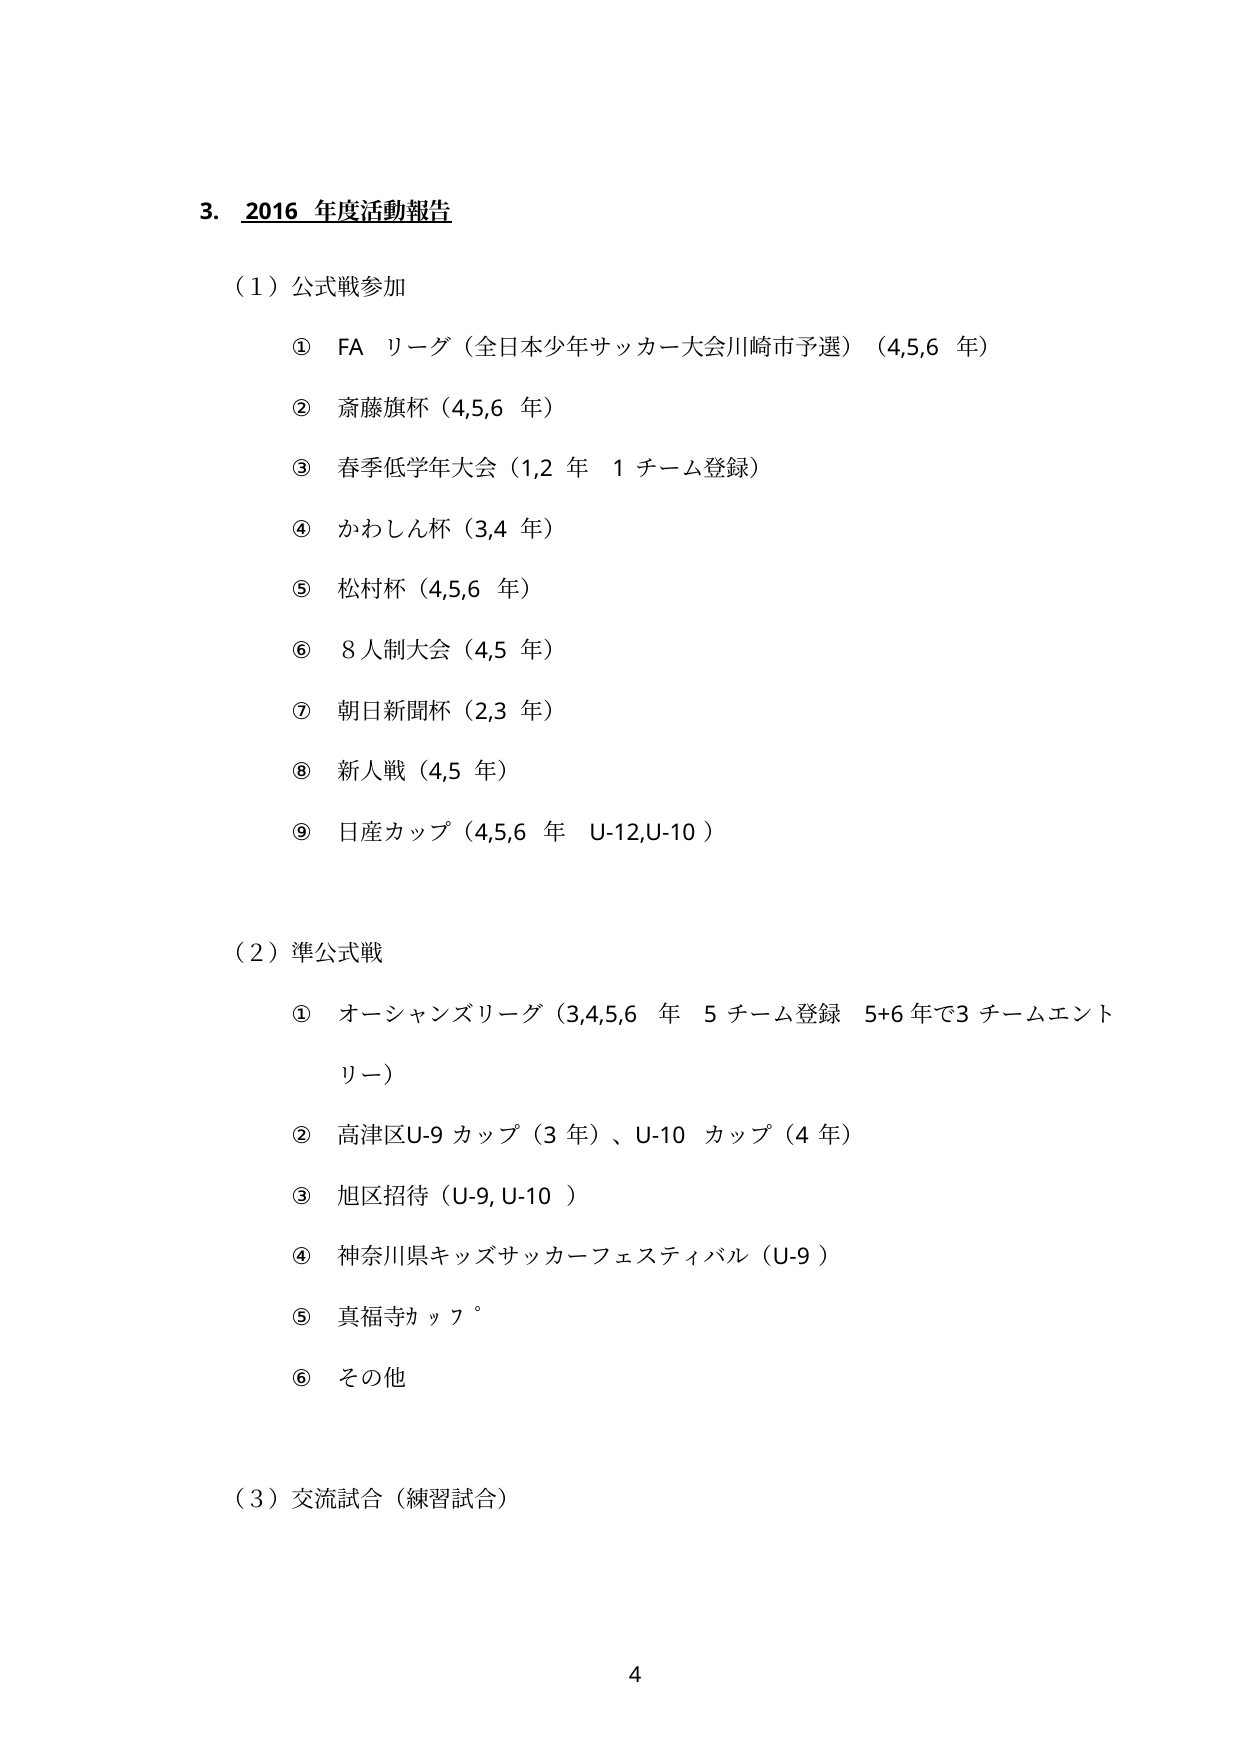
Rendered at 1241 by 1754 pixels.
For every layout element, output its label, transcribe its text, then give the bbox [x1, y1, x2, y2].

list 神奈川県キッズサッカーフェスティバル（U-9） [279, 1225, 1116, 1285]
text （２）準公式戦 [212, 922, 1116, 982]
list かわしん杯（3,4年） [279, 497, 1116, 558]
list 新人戦（4,5年） [279, 740, 1116, 800]
list 松村杯（4,5,6年） [279, 558, 1116, 618]
text （３）交流試合（練習試合） [212, 1467, 1116, 1528]
list 2016年度活動報告 [197, 179, 1116, 239]
list 日産カップ（4,5,6年 U-12,U-10） [279, 800, 1116, 861]
list オーシャンズリーグ（3,4,5,6年 5チーム登録 5+6年で3チームエントリー） [279, 982, 1116, 1103]
list 高津区U-9カップ（3年）、U-10カップ（4年） [279, 1103, 1116, 1164]
list 斎藤旗杯（4,5,6年） [279, 376, 1116, 437]
list その他 [279, 1346, 1116, 1407]
list 真福寺ｶｯﾌﾟ [279, 1285, 1116, 1346]
list FAリーグ（全日本少年サッカー大会川崎市予選）（4,5,6年） [279, 315, 1116, 376]
list ８人制大会（4,5年） [279, 618, 1116, 679]
list 朝日新聞杯（2,3年） [279, 679, 1116, 740]
list 春季低学年大会（1,2年 1チーム登録） [279, 437, 1116, 497]
list 旭区招待（U-9, U-10） [279, 1164, 1116, 1225]
text （１）公式戦参加 [212, 255, 1116, 315]
